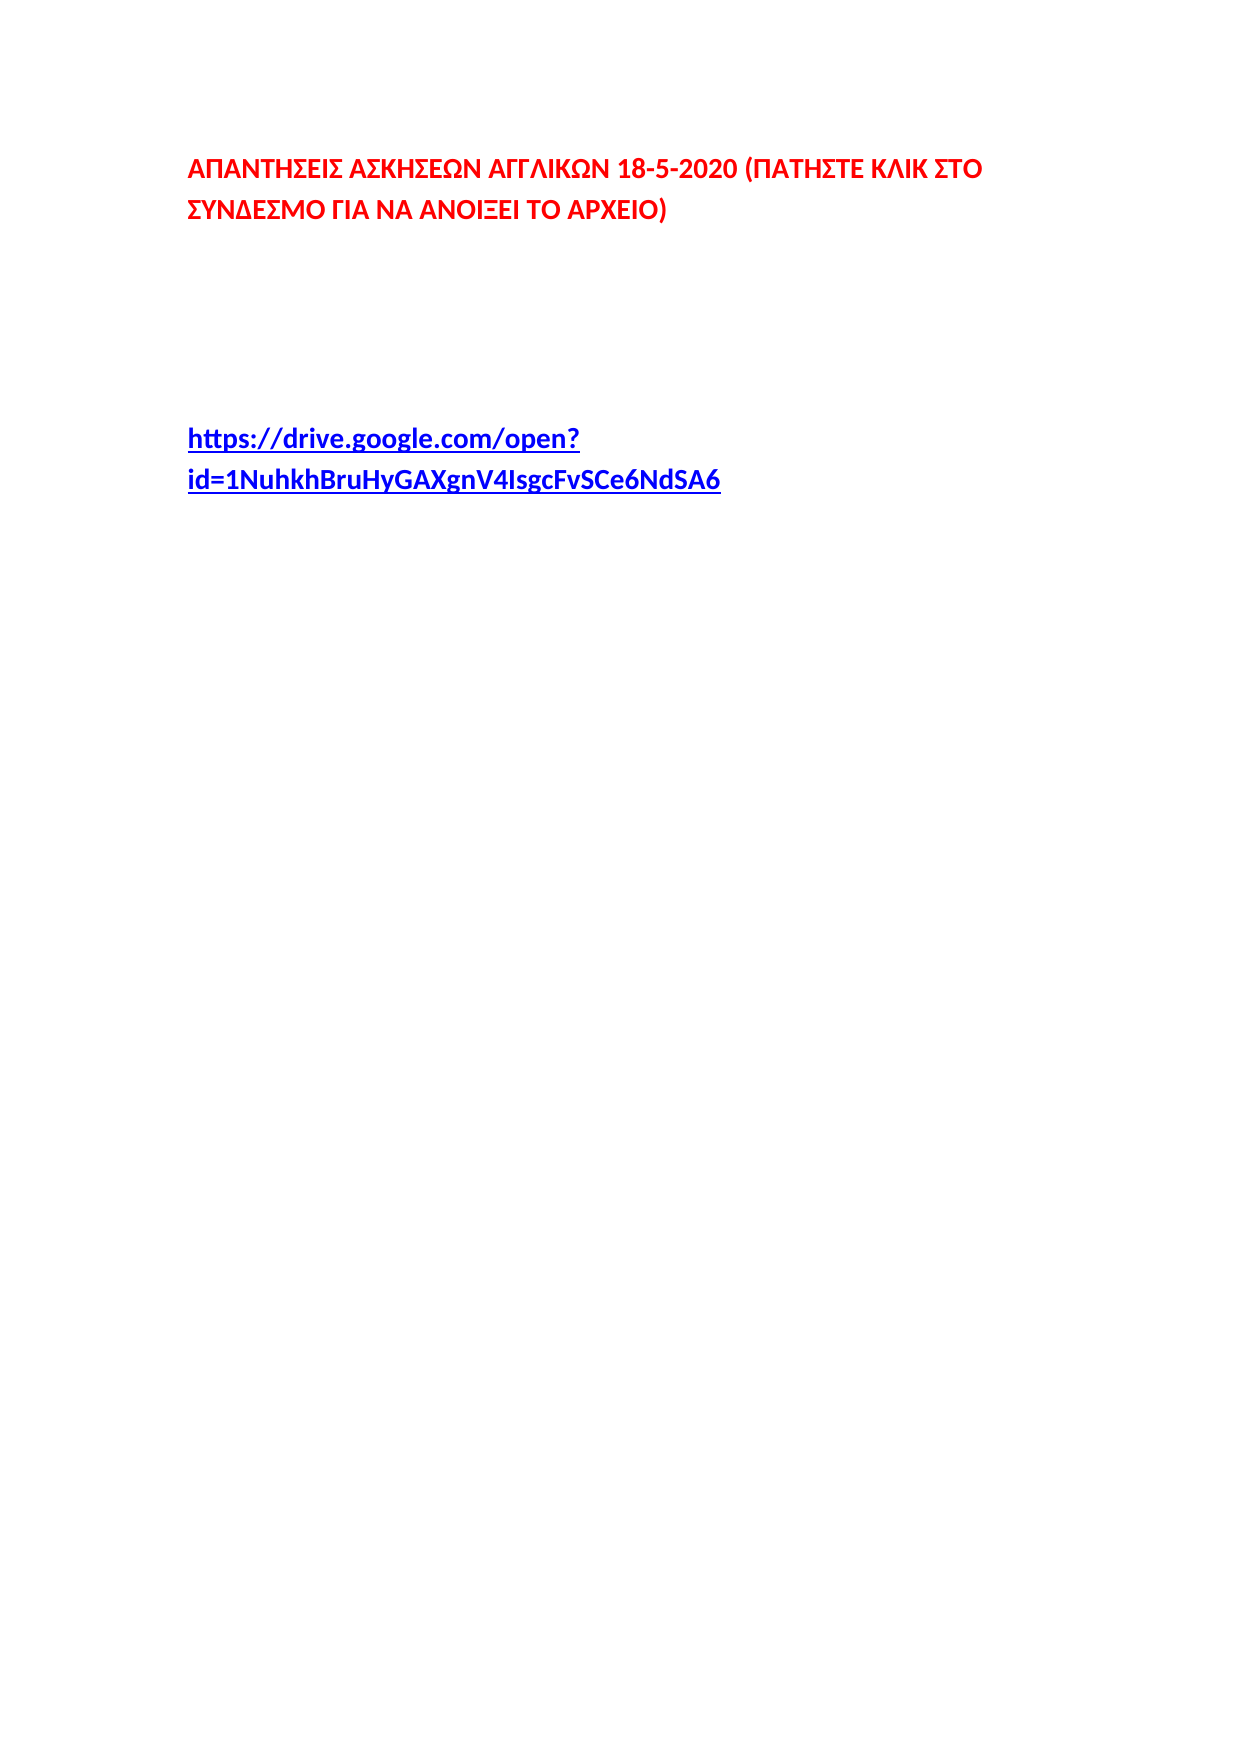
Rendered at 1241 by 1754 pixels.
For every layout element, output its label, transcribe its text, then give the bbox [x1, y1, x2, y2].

text https://drive.google.com/open?id=1NuhkhBruHyGAXgnV4IsgcFvSCe6NdSA6 [187, 421, 1053, 497]
text ΑΠΑΝΤΗΣΕΙΣ ΑΣΚΗΣΕΩΝ ΑΓΓΛΙΚΩΝ 18-5-2020 (ΠΑΤΗΣΤΕ ΚΛΙΚ ΣΤΟ ΣΥΝΔΕΣΜΟ ΓΙΑ ΝΑ ΑΝΟΙΞΕΙ ΤΟ ΑΡΧΕΙΟ) [187, 150, 1053, 227]
